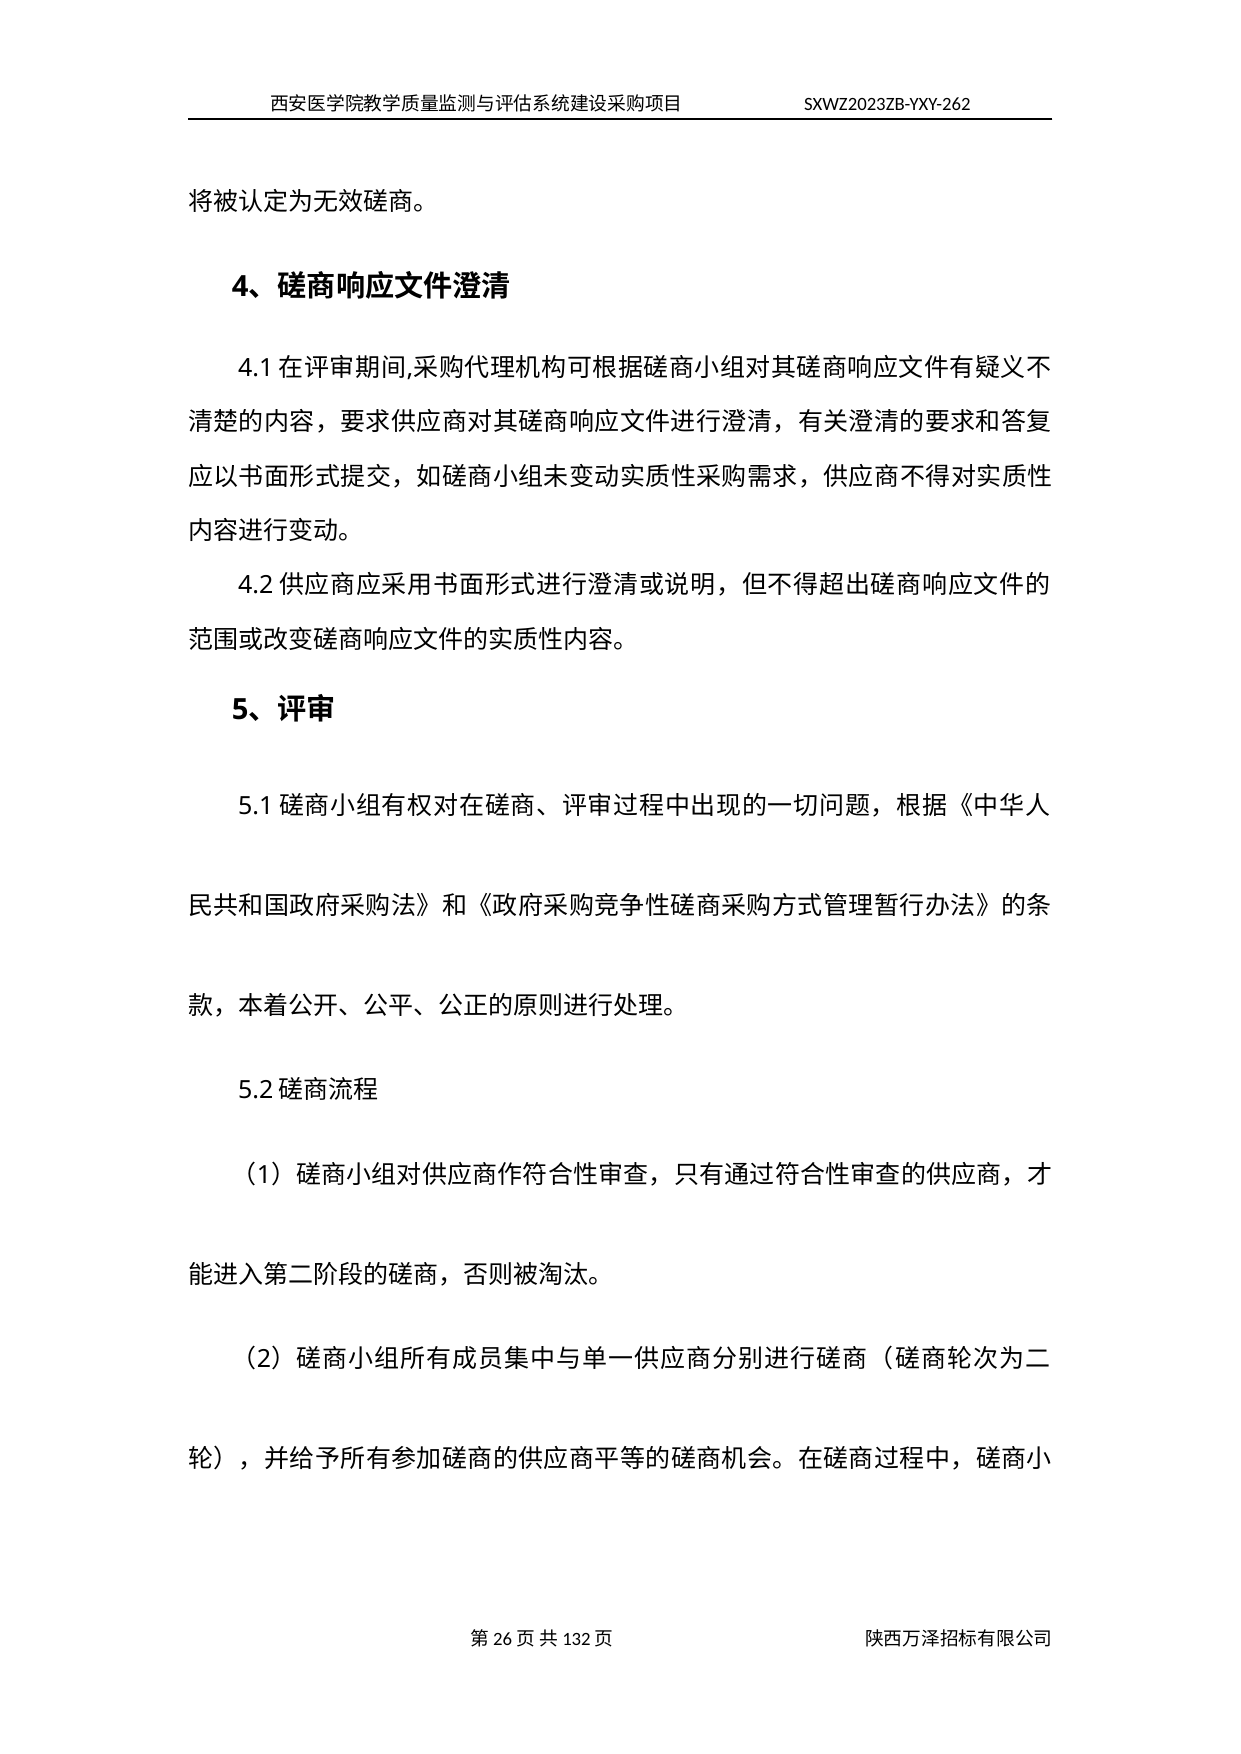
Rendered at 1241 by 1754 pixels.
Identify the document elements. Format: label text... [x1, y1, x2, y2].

text 5.1磋商小组有权对在磋商、评审过程中出现的一切问题，根据《中华人民共和国政府采购法》和《政府采购竞争性磋商采购方式管理暂行办法》的条款，本着公开、公平、公正的原则进行处理。 [188, 771, 1052, 1037]
subtitle 评审 [188, 674, 1052, 740]
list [188, 166, 1052, 232]
list 磋商小组对供应商作符合性审查，只有通过符合性审查的供应商，才能进入第二阶段的磋商，否则被淘汰。 [188, 1139, 1052, 1305]
subtitle 磋商响应文件澄清 [188, 251, 1052, 317]
text 4.1在评审期间,采购代理机构可根据磋商小组对其磋商响应文件有疑义不清楚的内容，要求供应商对其磋商响应文件进行澄清，有关澄清的要求和答复应以书面形式提交，如磋商小组未变动实质性采购需求，供应商不得对实质性内容进行变动。 [188, 347, 1052, 547]
text 5.2磋商流程 [188, 1055, 1052, 1121]
text 4.2供应商应采用书面形式进行澄清或说明，但不得超出磋商响应文件的范围或改变磋商响应文件的实质性内容。 [188, 565, 1052, 656]
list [188, 1323, 1052, 1490]
